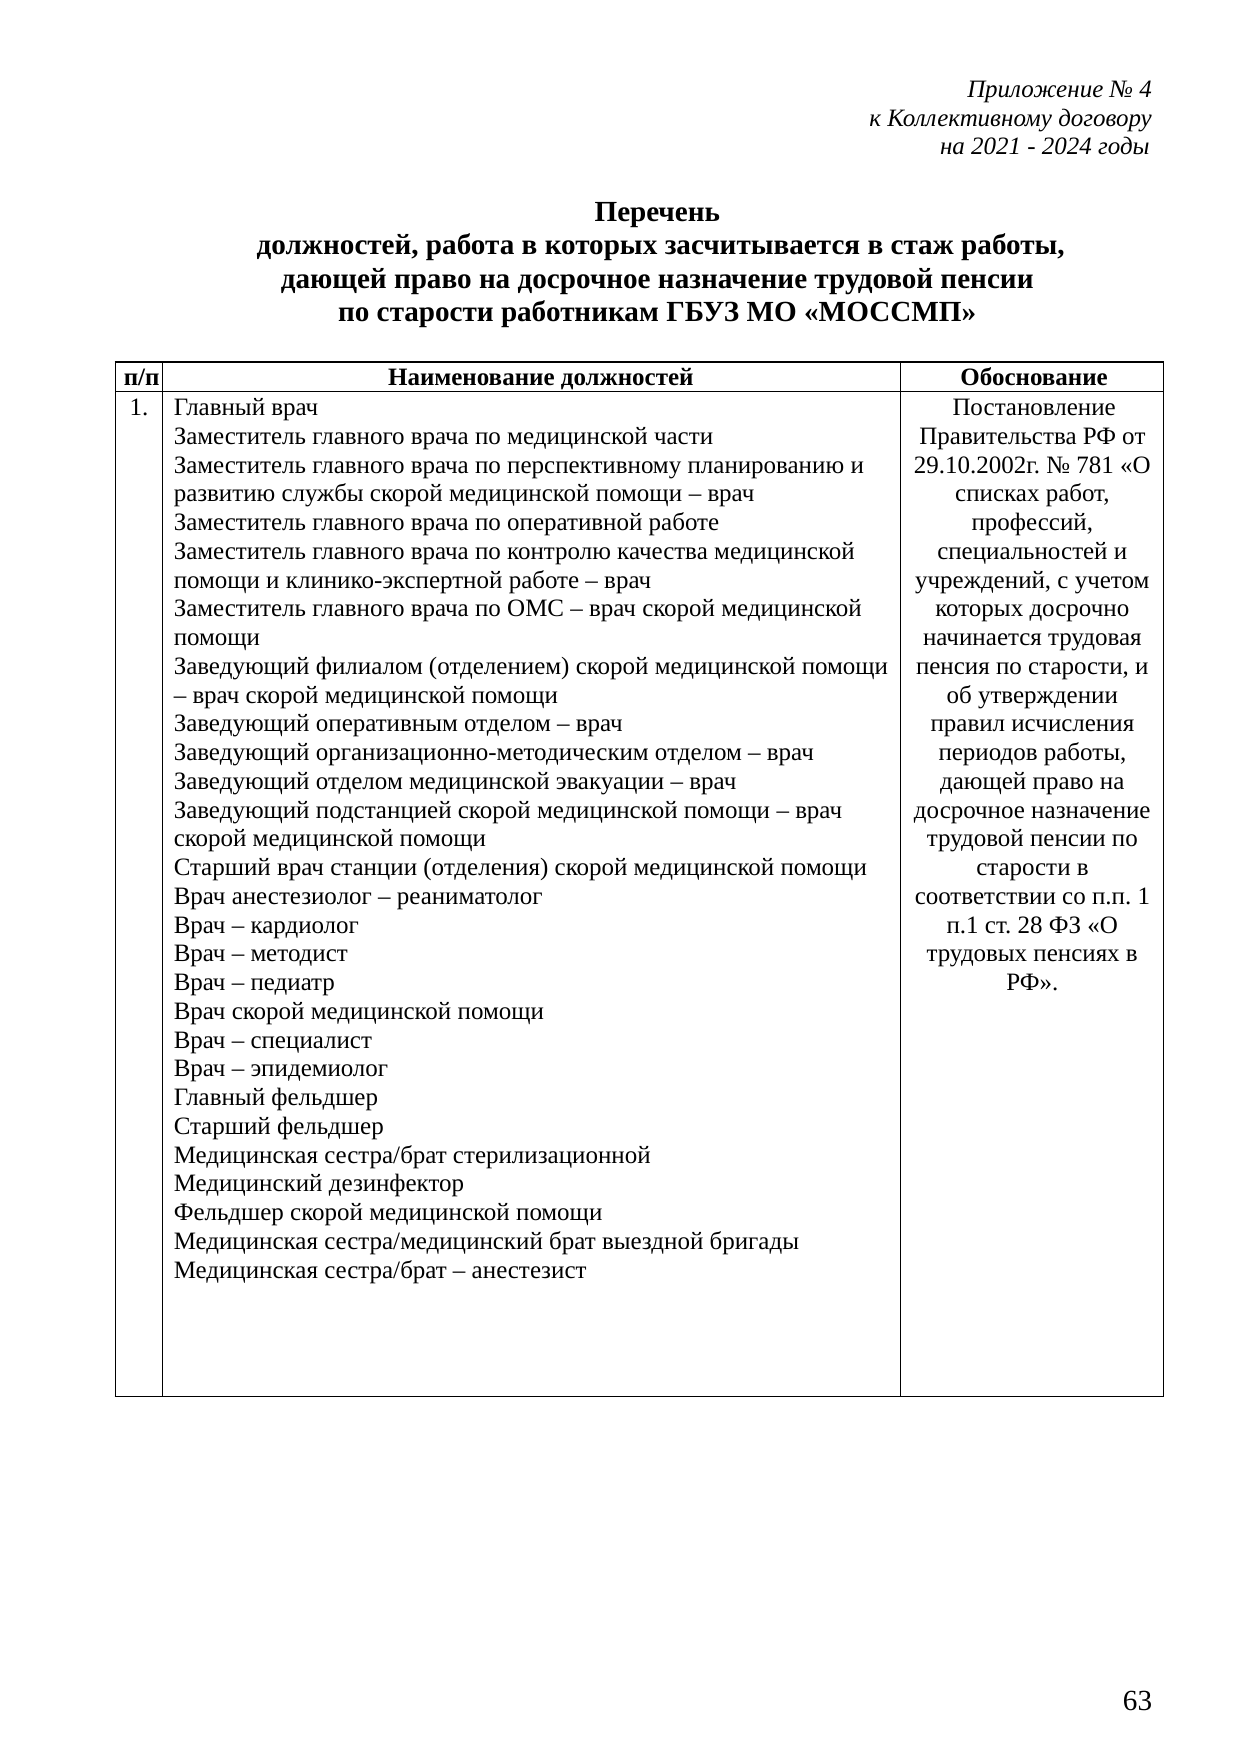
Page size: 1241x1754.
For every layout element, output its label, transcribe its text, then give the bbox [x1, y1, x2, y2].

text Приложение № 4 [162, 74, 1152, 103]
text должностей, работа в которых засчитывается в стаж работы, [162, 227, 1152, 261]
table_cell Главный врач Заместитель главного врача по медицинской части Заместитель главного врача по перспективному планированию и развитию службы скорой медицинской помощи – врач Заместитель главного врача по оперативной работе Заместитель главного врача по контролю качества медицинской помощи и клинико-экспертной работе – врач Заместитель главного врача по ОМС – врач скорой медицинской помощи Заведующий филиалом (отделением) скорой медицинской помощи – врач скорой медицинской помощи Заведующий оперативным отделом – врач Заведующий организационно-методическим отделом – врач Заведующий отделом медицинской эвакуации – врач Заведующий подстанцией скорой медицинской помощи – врач скорой медицинской помощи Старший врач станции (отделения) скорой медицинской помощи Врач анестезиолог – реаниматолог Врач – кардиолог Врач – методист Врач – педиатр Врач скорой медицинской помощи Врач – специалист Врач – эпидемиолог Главный фельдшер Старший фельдшер Медицинская сестра/брат стерилизационной Медицинский дезинфектор Фельдшер скорой медицинской помощи Медицинская сестра/медицинский брат выездной бригады Медицинская сестра/брат – анестезист [163, 392, 900, 1396]
table_cell Постановление Правительства РФ от 29.10.2002г. № 781 «О списках работ, профессий, специальностей и учреждений, с учетом которых досрочно начинается трудовая пенсия по старости, и об утверждении правил исчисления периодов работы, дающей право на досрочное назначение трудовой пенсии по старости в соответствии со п.п. 1 п.1 ст. 28 ФЗ «О трудовых пенсиях в РФ». [901, 392, 1163, 1396]
text на 2021 - 2024 годы [162, 131, 1152, 160]
table_header Обоснование [901, 363, 1163, 391]
text к Коллективному договору [162, 103, 1152, 131]
table_header Наименование должностей [163, 363, 900, 391]
text дающей право на досрочное назначение трудовой пенсии [162, 261, 1152, 294]
table_cell 1. [116, 392, 162, 1396]
text Перечень [162, 194, 1152, 227]
text по старости работникам ГБУЗ МО «МОССМП» [162, 294, 1152, 328]
table_header п/п [116, 363, 162, 391]
